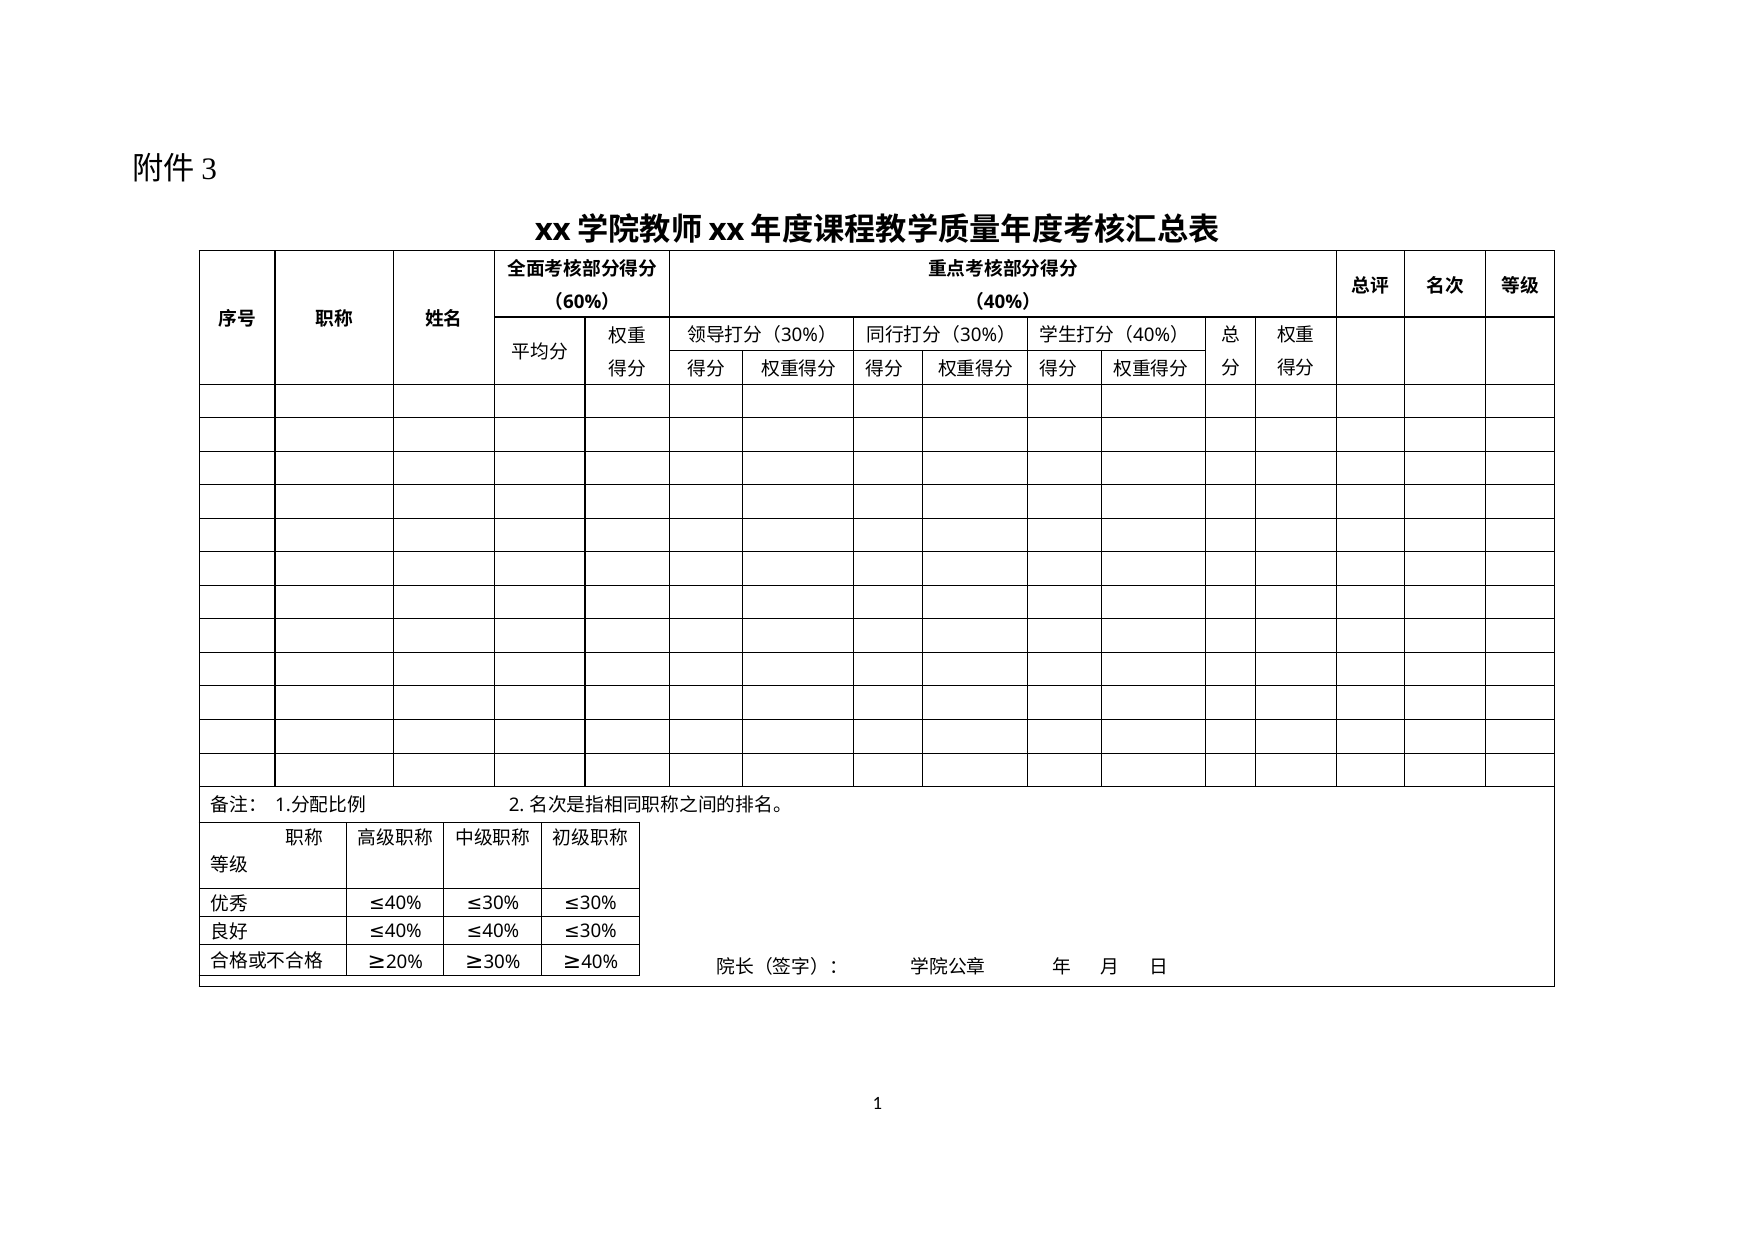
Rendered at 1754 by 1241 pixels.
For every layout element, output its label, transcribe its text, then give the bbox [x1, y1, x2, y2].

table_header xx学院教师xx年度课程教学质量年度考核汇总表 [187, 198, 1567, 1020]
text 附件3 [118, 133, 1636, 198]
